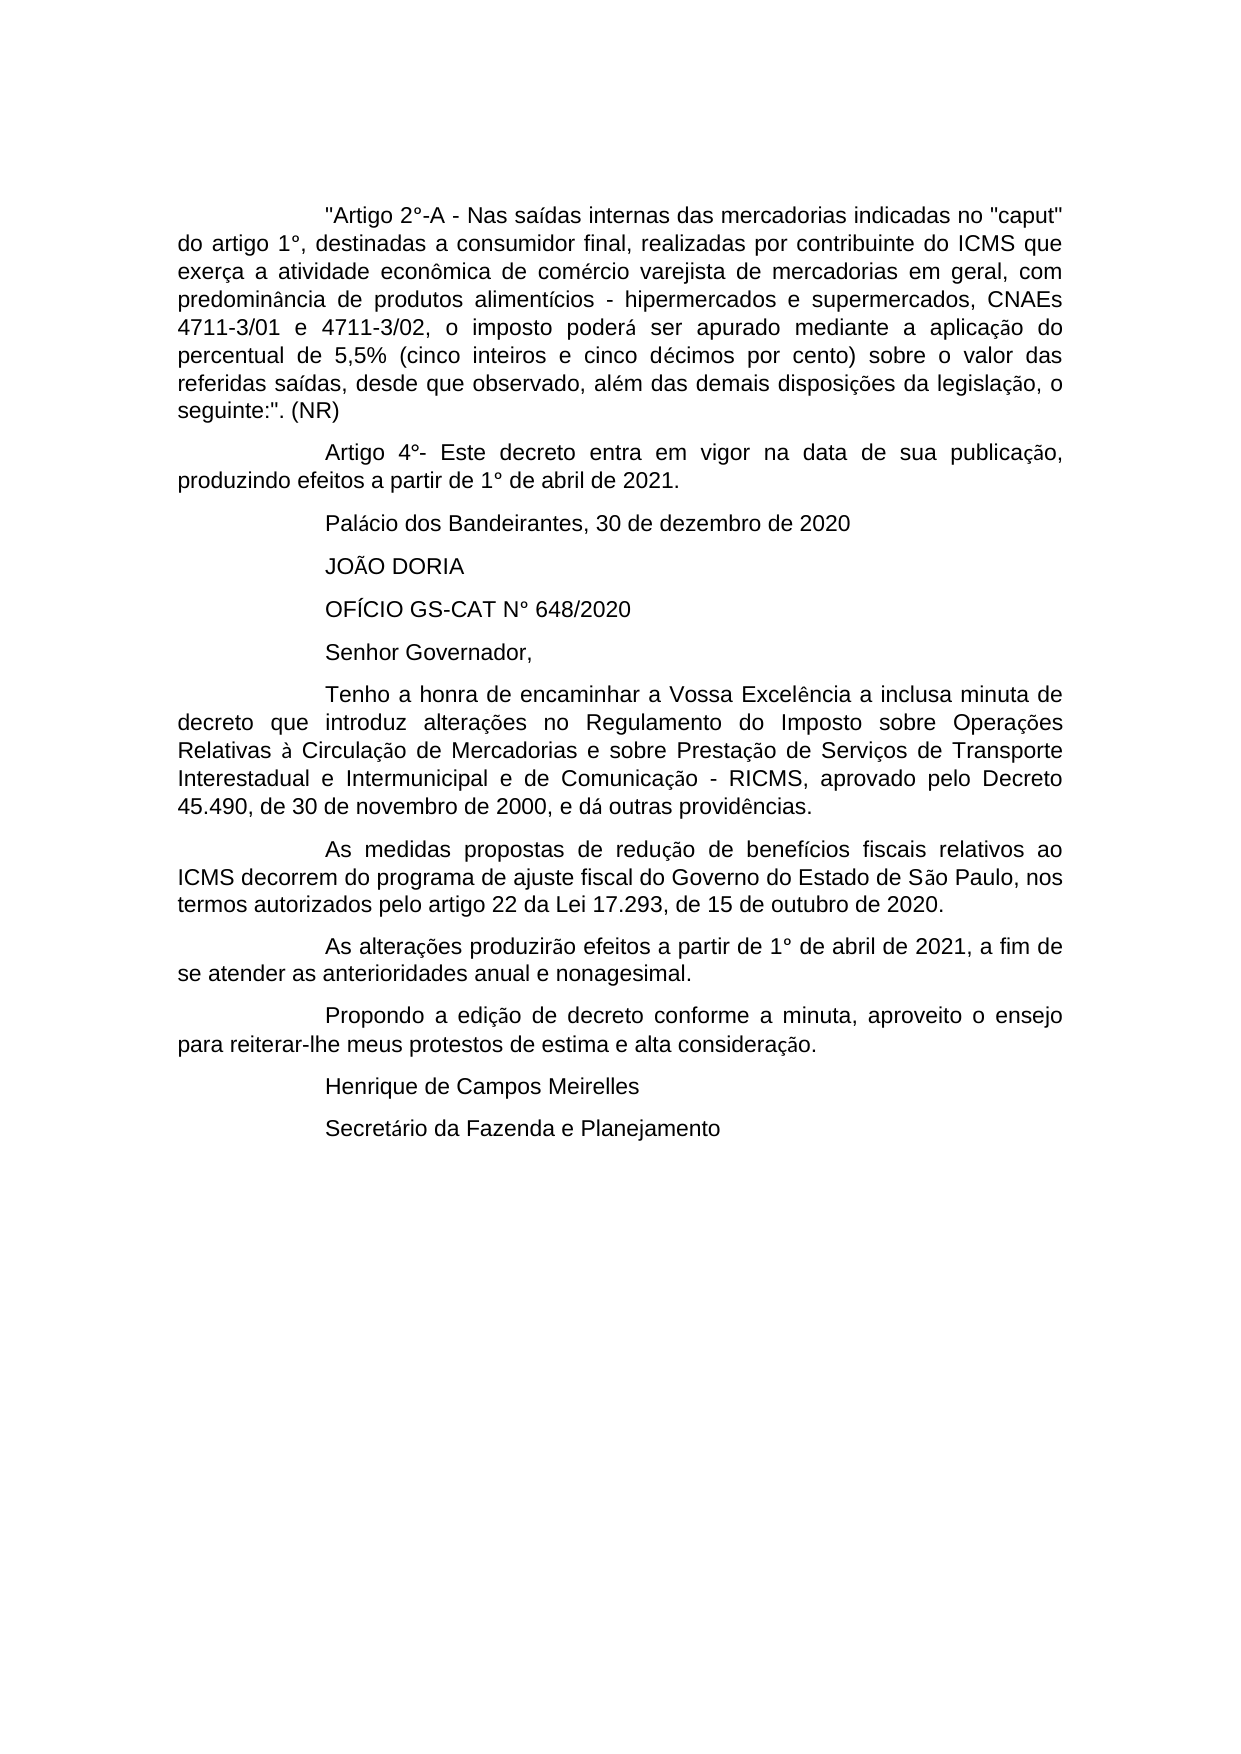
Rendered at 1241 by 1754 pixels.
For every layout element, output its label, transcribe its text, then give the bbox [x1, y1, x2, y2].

text Secretário da Fazenda e Planejamento [177, 1114, 1063, 1142]
text Palácio dos Bandeirantes, 30 de dezembro de 2020 [177, 509, 1063, 537]
text Propondo a edição de decreto conforme a minuta, aproveito o ensejo para reiterar-lhe meus protestos de estima e alta consideração. [177, 1002, 1063, 1058]
text As alterações produzirão efeitos a partir de 1º de abril de 2021, a fim de se atender as anterioridades anual e nonagesimal. [177, 932, 1063, 987]
text As medidas propostas de redução de benefícios fiscais relativos ao ICMS decorrem do programa de ajuste fiscal do Governo do Estado de São Paulo, nos termos autorizados pelo artigo 22 da Lei 17.293, de 15 de outubro de 2020. [177, 835, 1063, 917]
text "Artigo 2º-A - Nas saídas internas das mercadorias indicadas no "caput" do artigo 1º, destinadas a consumidor final, realizadas por contribuinte do ICMS que exerça a atividade econômica de comércio varejista de mercadorias em geral, com predominância de produtos alimentícios - hipermercados e supermercados, CNAEs 4711-3/01 e 4711-3/02, o imposto poderá ser apurado mediante a aplicação do percentual de 5,5% (cinco inteiros e cinco décimos por cento) sobre o valor das referidas saídas, desde que observado, além das demais disposições da legislação, o seguinte:". (NR) [177, 201, 1063, 423]
text Artigo 4°- Este decreto entra em vigor na data de sua publicação, produzindo efeitos a partir de 1º de abril de 2021. [177, 438, 1063, 494]
text Henrique de Campos Meirelles [177, 1073, 1063, 1099]
text OFÍCIO GS-CAT Nº 648/2020 [177, 595, 1063, 623]
text Senhor Governador, [177, 638, 1063, 665]
text Tenho a honra de encaminhar a Vossa Excelência a inclusa minuta de decreto que introduz alterações no Regulamento do Imposto sobre Operações Relativas à Circulação de Mercadorias e sobre Prestação de Serviços de Transporte Interestadual e Intermunicipal e de Comunicação - RICMS, aprovado pelo Decreto 45.490, de 30 de novembro de 2000, e dá outras providências. [177, 680, 1063, 820]
text JOÃO DORIA [177, 552, 1063, 580]
